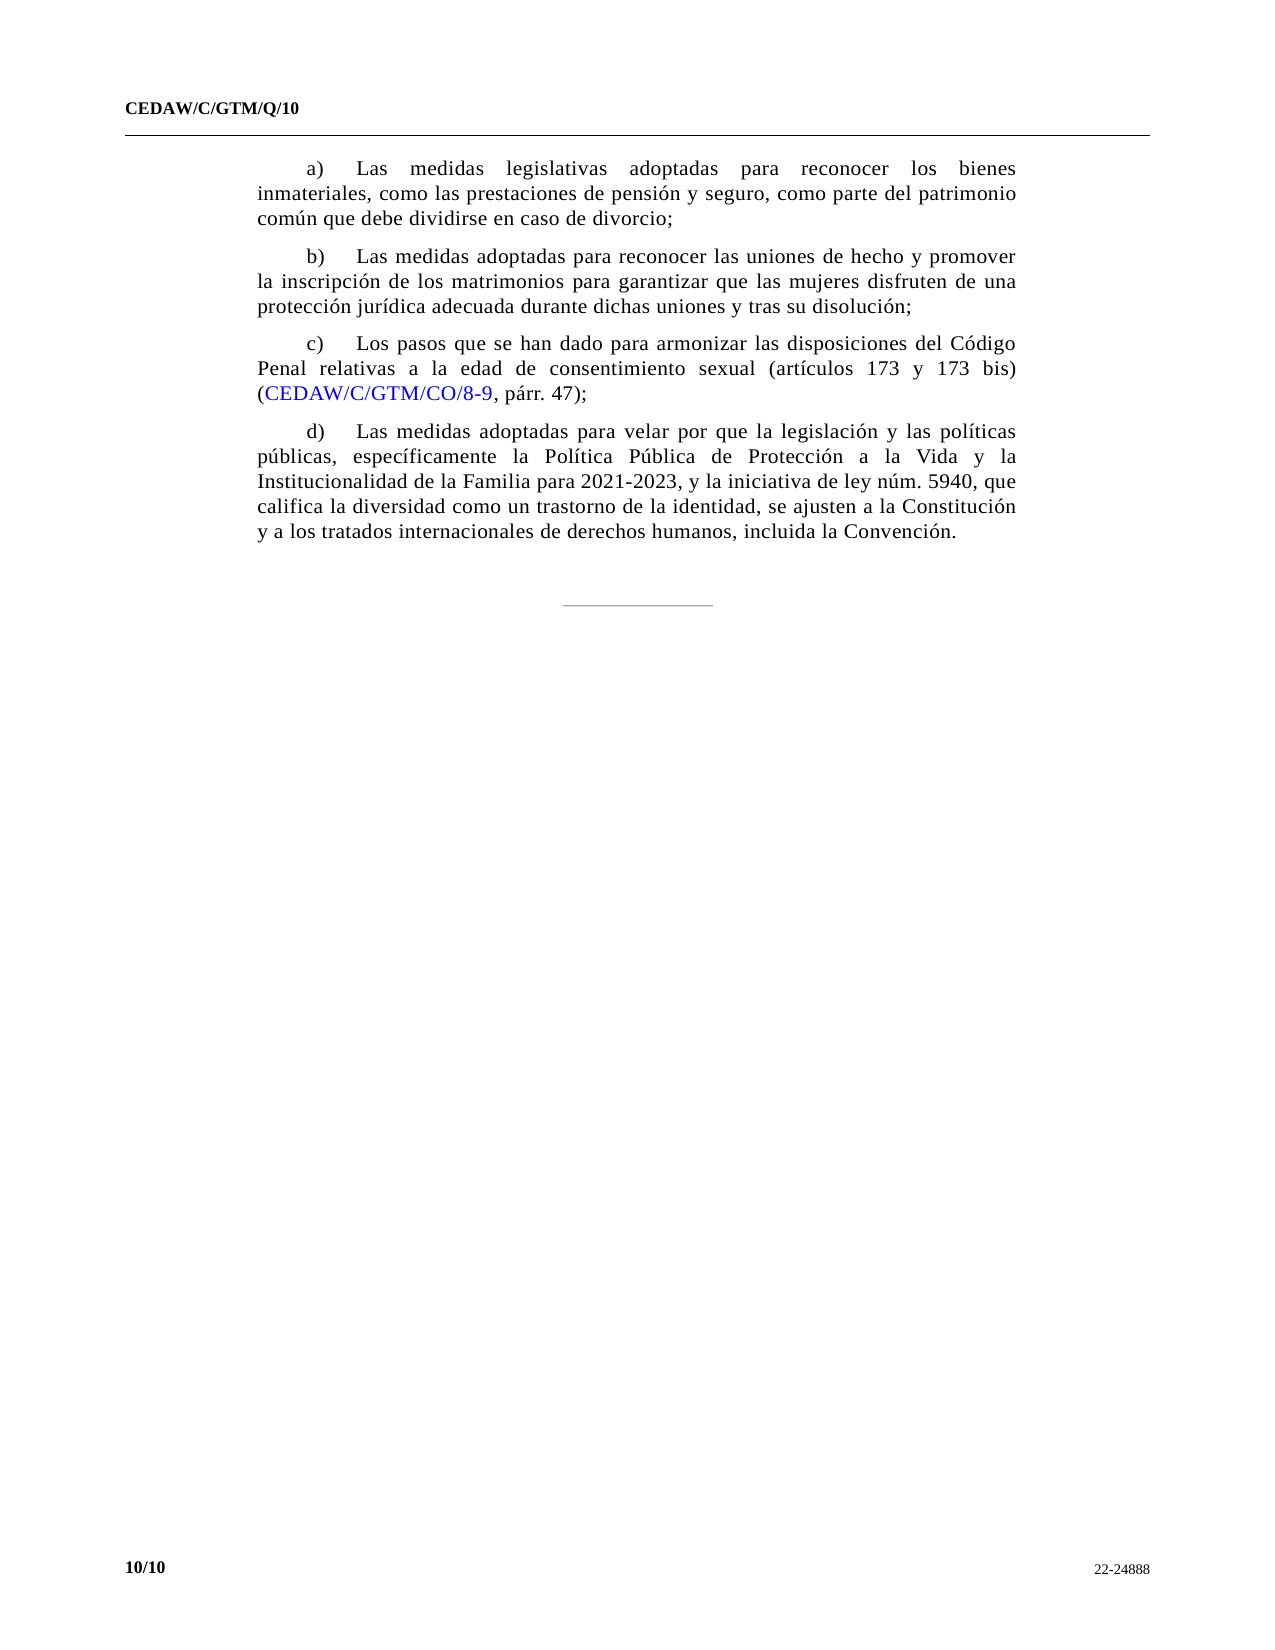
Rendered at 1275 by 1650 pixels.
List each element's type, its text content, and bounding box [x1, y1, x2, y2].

text b) Las medidas adoptadas para reconocer las uniones de hecho y promover la inscripción de los matrimonios para garantizar que las mujeres disfruten de una protección jurídica adecuada durante dichas uniones y tras su disolución; [257, 243, 1018, 318]
text d) Las medidas adoptadas para velar por que la legislación y las políticas públicas, específicamente la Política Pública de Protección a la Vida y la Institucionalidad de la Familia para 2021-2023, y la iniciativa de ley núm. 5940, que califica la diversidad como un trastorno de la identidad, se ajusten a la Constitución y a los tratados internacionales de derechos humanos, incluida la Convención. [257, 418, 1018, 543]
text a) Las medidas legislativas adoptadas para reconocer los bienes inmateriales, como las prestaciones de pensión y seguro, como parte del patrimonio común que debe dividirse en caso de divorcio; [257, 156, 1018, 231]
text c) Los pasos que se han dado para armonizar las disposiciones del Código Penal relativas a la edad de consentimiento sexual (artículos 173 y 173 bis) (CEDAW/C/GTM/CO/8-9, párr. 47); [257, 331, 1018, 406]
